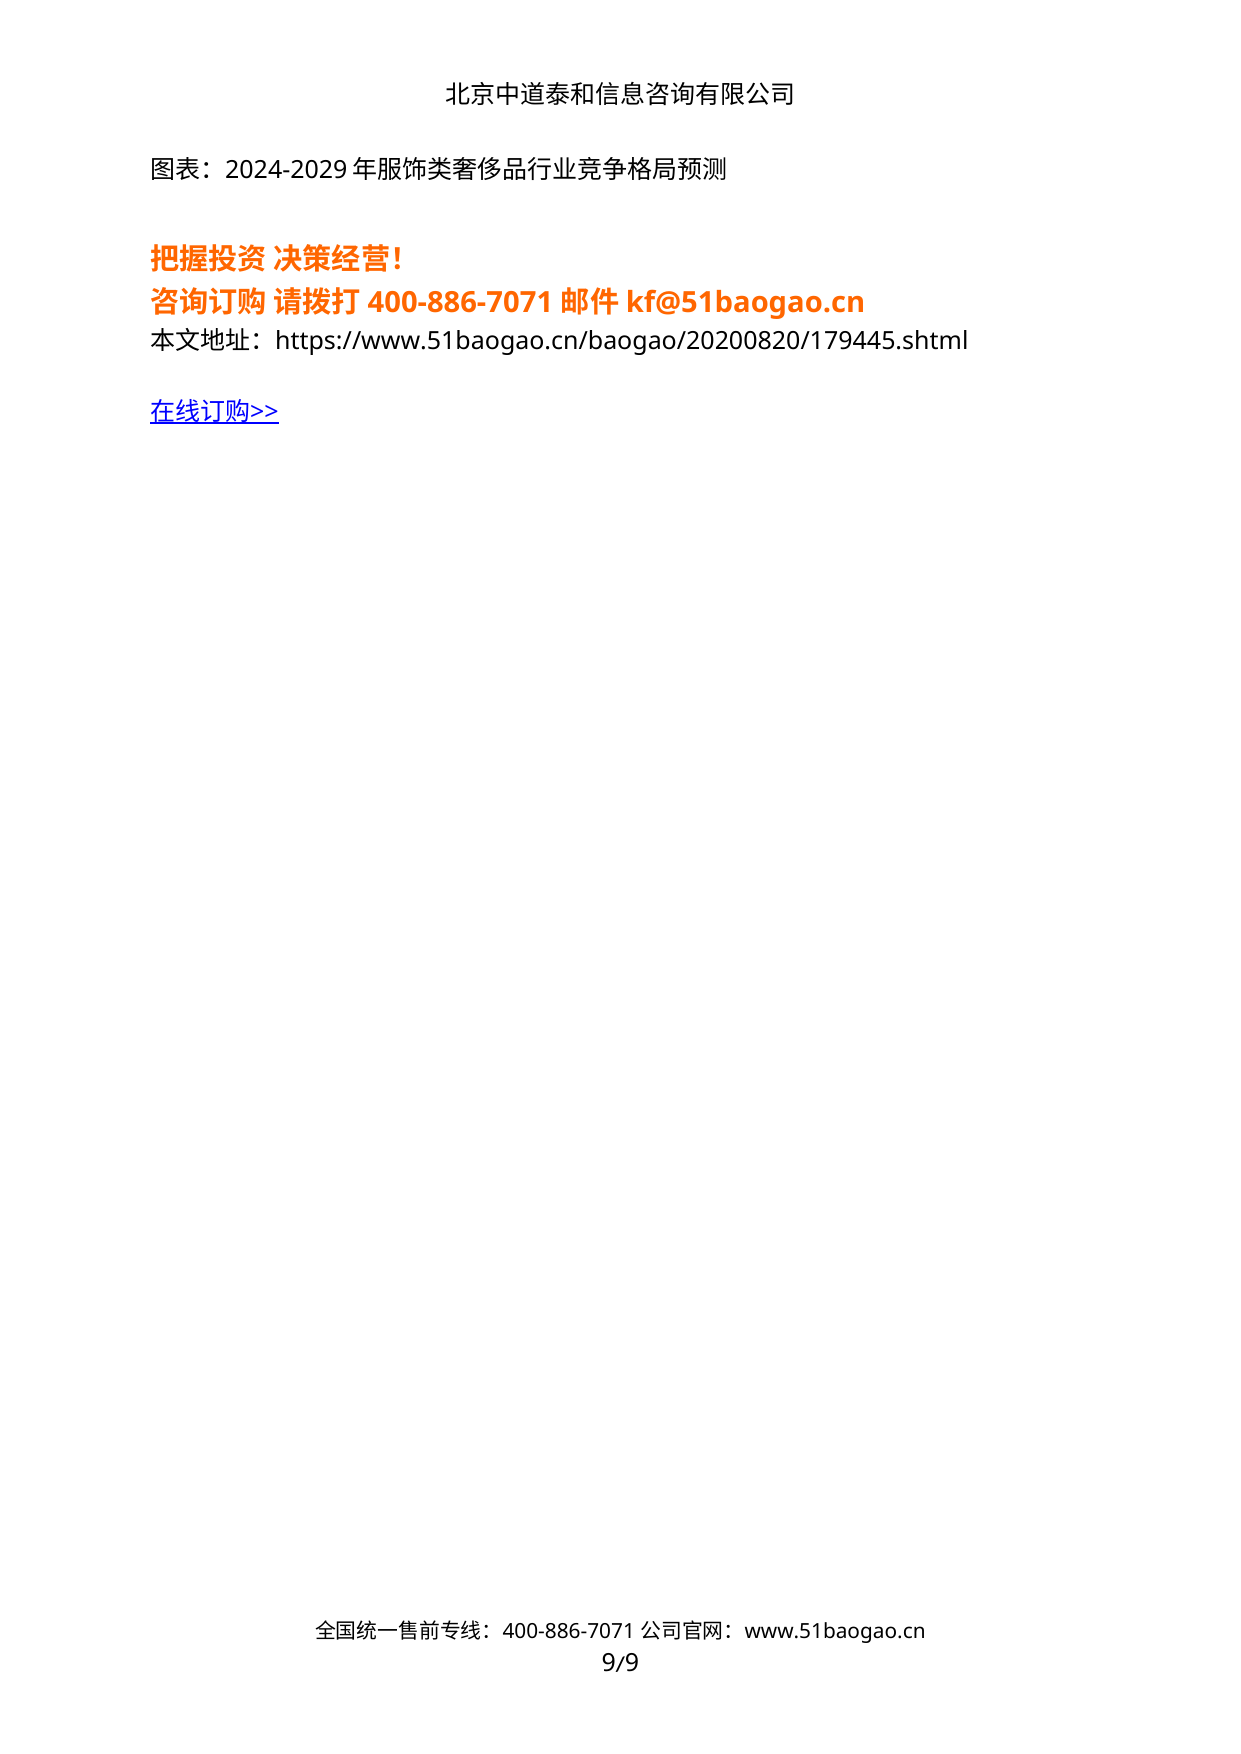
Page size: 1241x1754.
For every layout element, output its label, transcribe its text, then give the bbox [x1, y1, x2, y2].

text 把握投资 决策经营！咨询订购 请拨打 400-886-7071 邮件 kf@51baogao.cn本文地址：https://www.51baogao.cn/baogao/20200820/179445.shtml [150, 202, 1090, 357]
text 在线订购>> [150, 357, 1090, 427]
text 图表：2024-2029年服饰类奢侈品行业竞争格局预测 [150, 150, 1090, 186]
